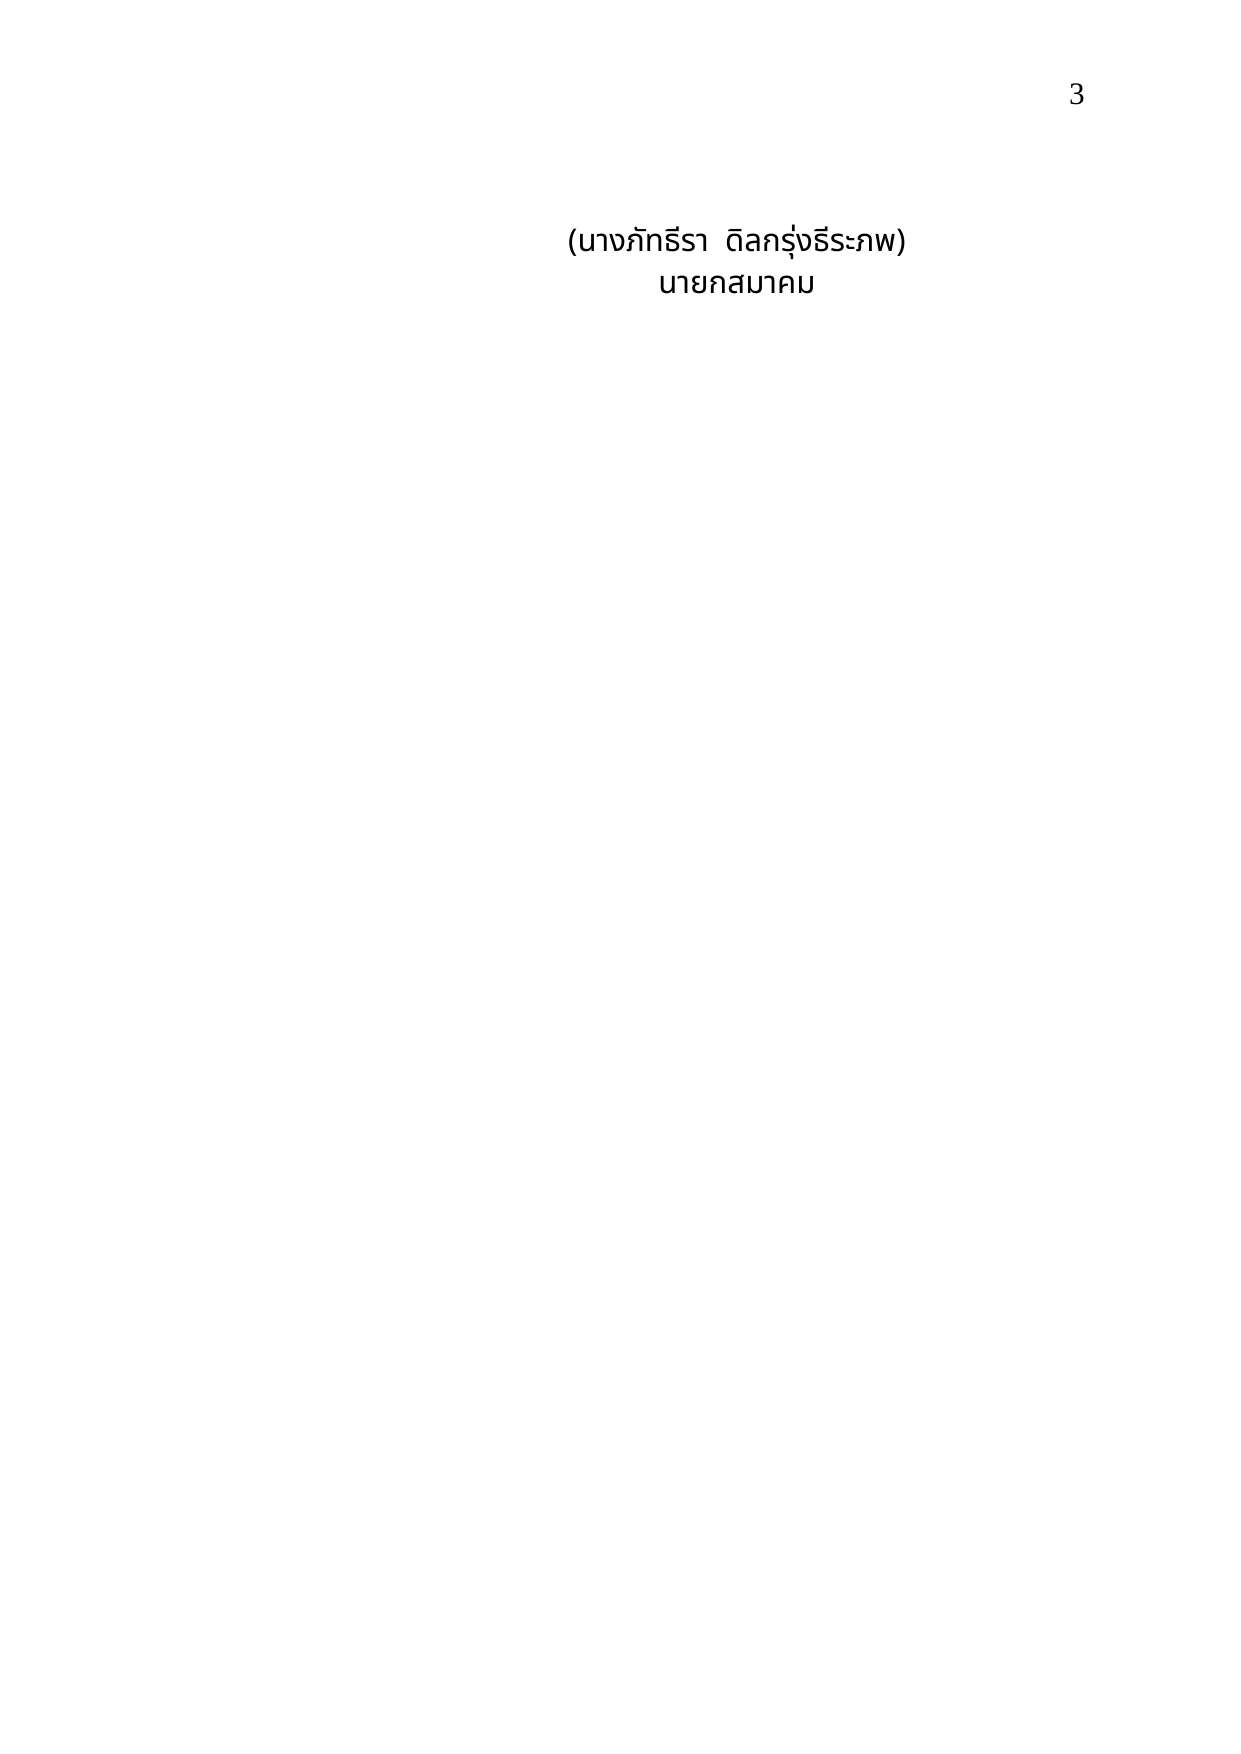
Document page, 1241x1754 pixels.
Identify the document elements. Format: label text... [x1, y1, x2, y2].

text (นางภัทธีรา ดิลกรุ่งธีระภพ) [131, 218, 1114, 265]
text นายกสมาคม [131, 265, 1114, 301]
